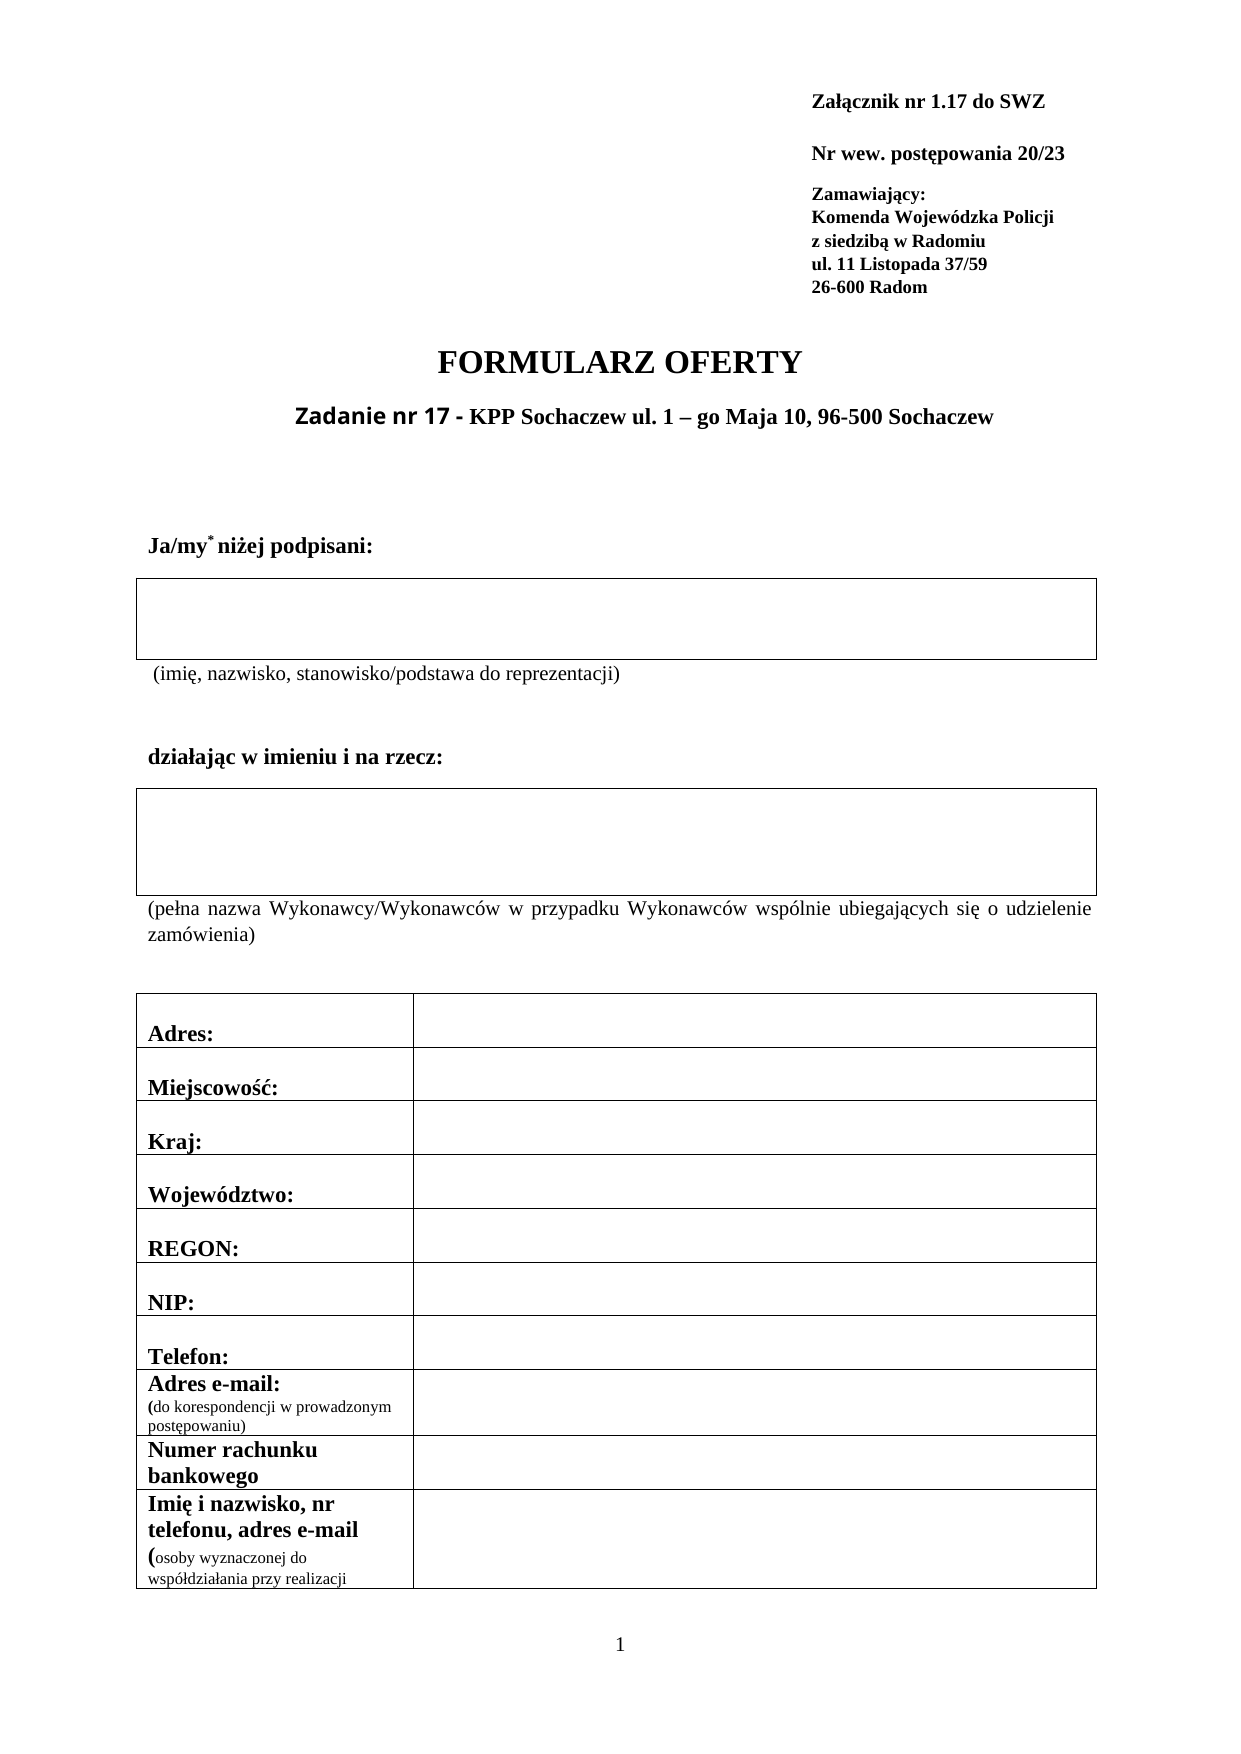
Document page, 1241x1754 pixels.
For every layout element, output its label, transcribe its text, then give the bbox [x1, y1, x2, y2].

table_cell Adres e-mail: (do korespondencji w prowadzonym postępowaniu) [137, 1370, 413, 1435]
table_cell Numer rachunku bankowego [137, 1436, 413, 1488]
table_cell Województwo: [137, 1155, 413, 1208]
table_cell [414, 1155, 1096, 1208]
table_cell [414, 1370, 1096, 1435]
table_cell [414, 1436, 1096, 1488]
table_cell [414, 1048, 1096, 1100]
list (imię, nazwisko, stanowisko/podstawa do reprezentacji) [148, 660, 1093, 684]
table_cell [137, 1490, 413, 1588]
list Ja/my* niżej podpisani: [148, 532, 1093, 559]
table_cell [414, 1263, 1096, 1315]
table_cell Kraj: [137, 1101, 413, 1154]
table_cell [414, 1316, 1096, 1369]
table_cell [414, 1490, 1096, 1588]
text Zadanie nr 17 - KPP Sochaczew ul. 1 – go Maja 10, 96-500 Sochaczew [221, 400, 1093, 432]
table_cell NIP: [137, 1263, 413, 1315]
table_header [137, 789, 1096, 895]
table_header [137, 579, 1096, 659]
list Załącznik nr 1.17 do SWZ [739, 89, 1093, 113]
table_cell Miejscowość: [137, 1048, 413, 1100]
list (pełna nazwa Wykonawcy/Wykonawców w przypadku Wykonawców wspólnie ubiegających się o udzielenie zamówienia) [148, 896, 1093, 946]
table_cell [414, 1209, 1096, 1262]
list działając w imieniu i na rzecz: [148, 743, 1093, 769]
list Nr wew. postępowania 20/23 [739, 141, 1093, 164]
table_cell [414, 1101, 1096, 1154]
table_header [414, 994, 1096, 1047]
table_cell Telefon: [137, 1316, 413, 1369]
table_header Adres: [137, 994, 413, 1047]
table_cell REGON: [137, 1209, 413, 1262]
list FORMULARZ OFERTY [148, 342, 1093, 381]
text Zamawiający: Komenda Wojewódzka Policji z siedzibą w Radomiu ul. 11 Listopada 37/59 26-600 Radom [811, 183, 1093, 298]
